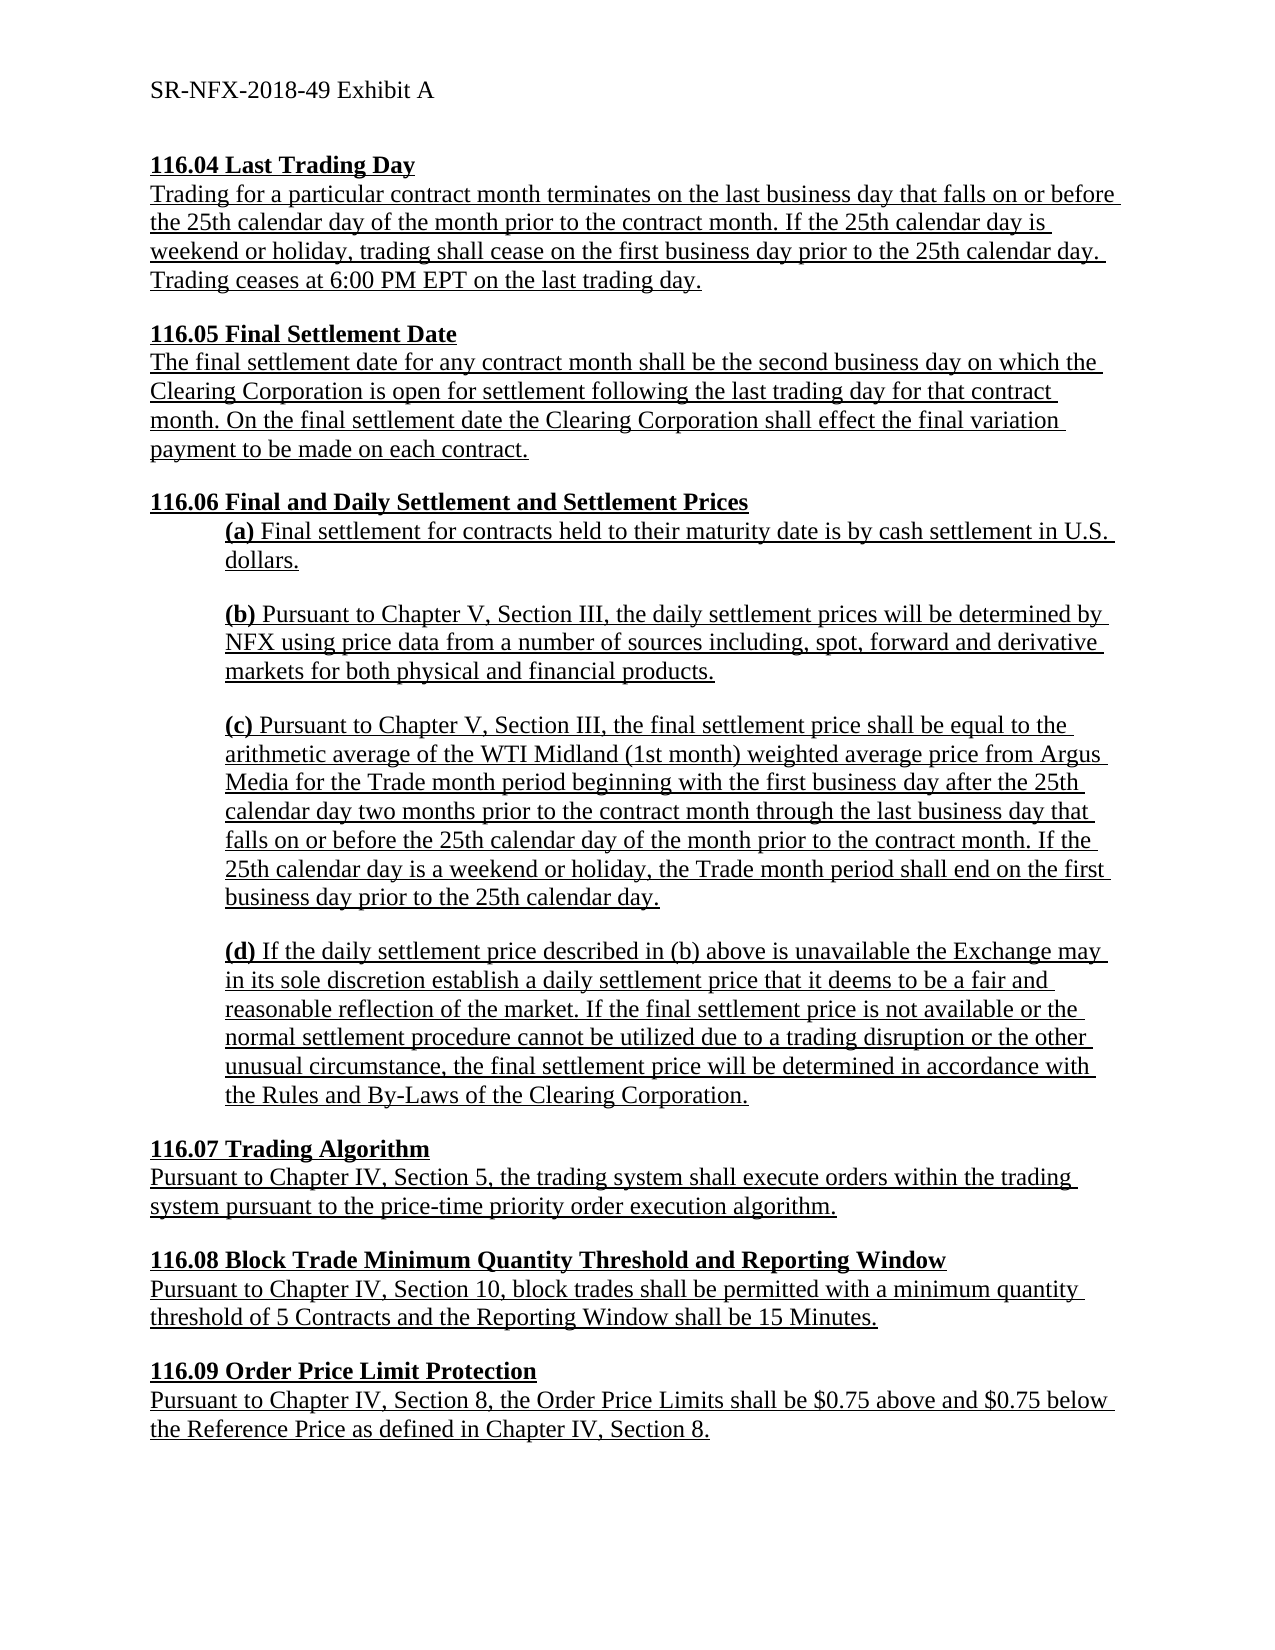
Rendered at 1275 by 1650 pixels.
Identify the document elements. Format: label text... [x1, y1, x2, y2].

text 116.04 Last Trading Day [150, 150, 1125, 179]
text (c) Pursuant to Chapter V, Section III, the final settlement price shall be equal to the arithmetic average of the WTI Midland (1st month) weighted average price from Argus Media for the Trade month period beginning with the first business day after the 25th calendar day two months prior to the contract month through the last business day that falls on or before the 25th calendar day of the month prior to the contract month. If the 25th calendar day is a weekend or holiday, the Trade month period shall end on the first business day prior to the 25th calendar day. [225, 710, 1125, 911]
text 116.07 Trading Algorithm [150, 1134, 1125, 1162]
text (d) If the daily settlement price described in (b) above is unavailable the Exchange may in its sole discretion establish a daily settlement price that it deems to be a fair and reasonable reflection of the market. If the final settlement price is not available or the normal settlement procedure cannot be utilized due to a trading disruption or the other unusual circumstance, the final settlement price will be determined in accordance with the Rules and By-Laws of the Clearing Corporation. [225, 936, 1125, 1109]
text Pursuant to Chapter IV, Section 5, the trading system shall execute orders within the trading system pursuant to the price-time priority order execution algorithm. [150, 1162, 1125, 1220]
text 116.06 Final and Daily Settlement and Settlement Prices [150, 487, 1125, 516]
text Pursuant to Chapter IV, Section 8, the Order Price Limits shall be $0.75 above and $0.75 below the Reference Price as defined in Chapter IV, Section 8. [150, 1385, 1125, 1442]
text Pursuant to Chapter IV, Section 10, block trades shall be permitted with a minimum quantity threshold of 5 Contracts and the Reporting Window shall be 15 Minutes. [150, 1274, 1125, 1331]
text 116.05 Final Settlement Date [150, 319, 1125, 347]
text Trading for a particular contract month terminates on the last business day that falls on or before the 25th calendar day of the month prior to the contract month. If the 25th calendar day is weekend or holiday, trading shall cease on the first business day prior to the 25th calendar day. Trading ceases at 6:00 PM EPT on the last trading day. [150, 179, 1125, 294]
text 116.09 Order Price Limit Protection [150, 1356, 1125, 1385]
text (a) Final settlement for contracts held to their maturity date is by cash settlement in U.S. dollars. [225, 516, 1125, 574]
text The final settlement date for any contract month shall be the second business day on which the Clearing Corporation is open for settlement following the last trading day for that contract month. On the final settlement date the Clearing Corporation shall effect the final variation payment to be made on each contract. [150, 347, 1125, 462]
text (b) Pursuant to Chapter V, Section III, the daily settlement prices will be determined by NFX using price data from a number of sources including, spot, forward and derivative markets for both physical and financial products. [225, 599, 1125, 685]
text 116.08 Block Trade Minimum Quantity Threshold and Reporting Window [150, 1245, 1125, 1274]
